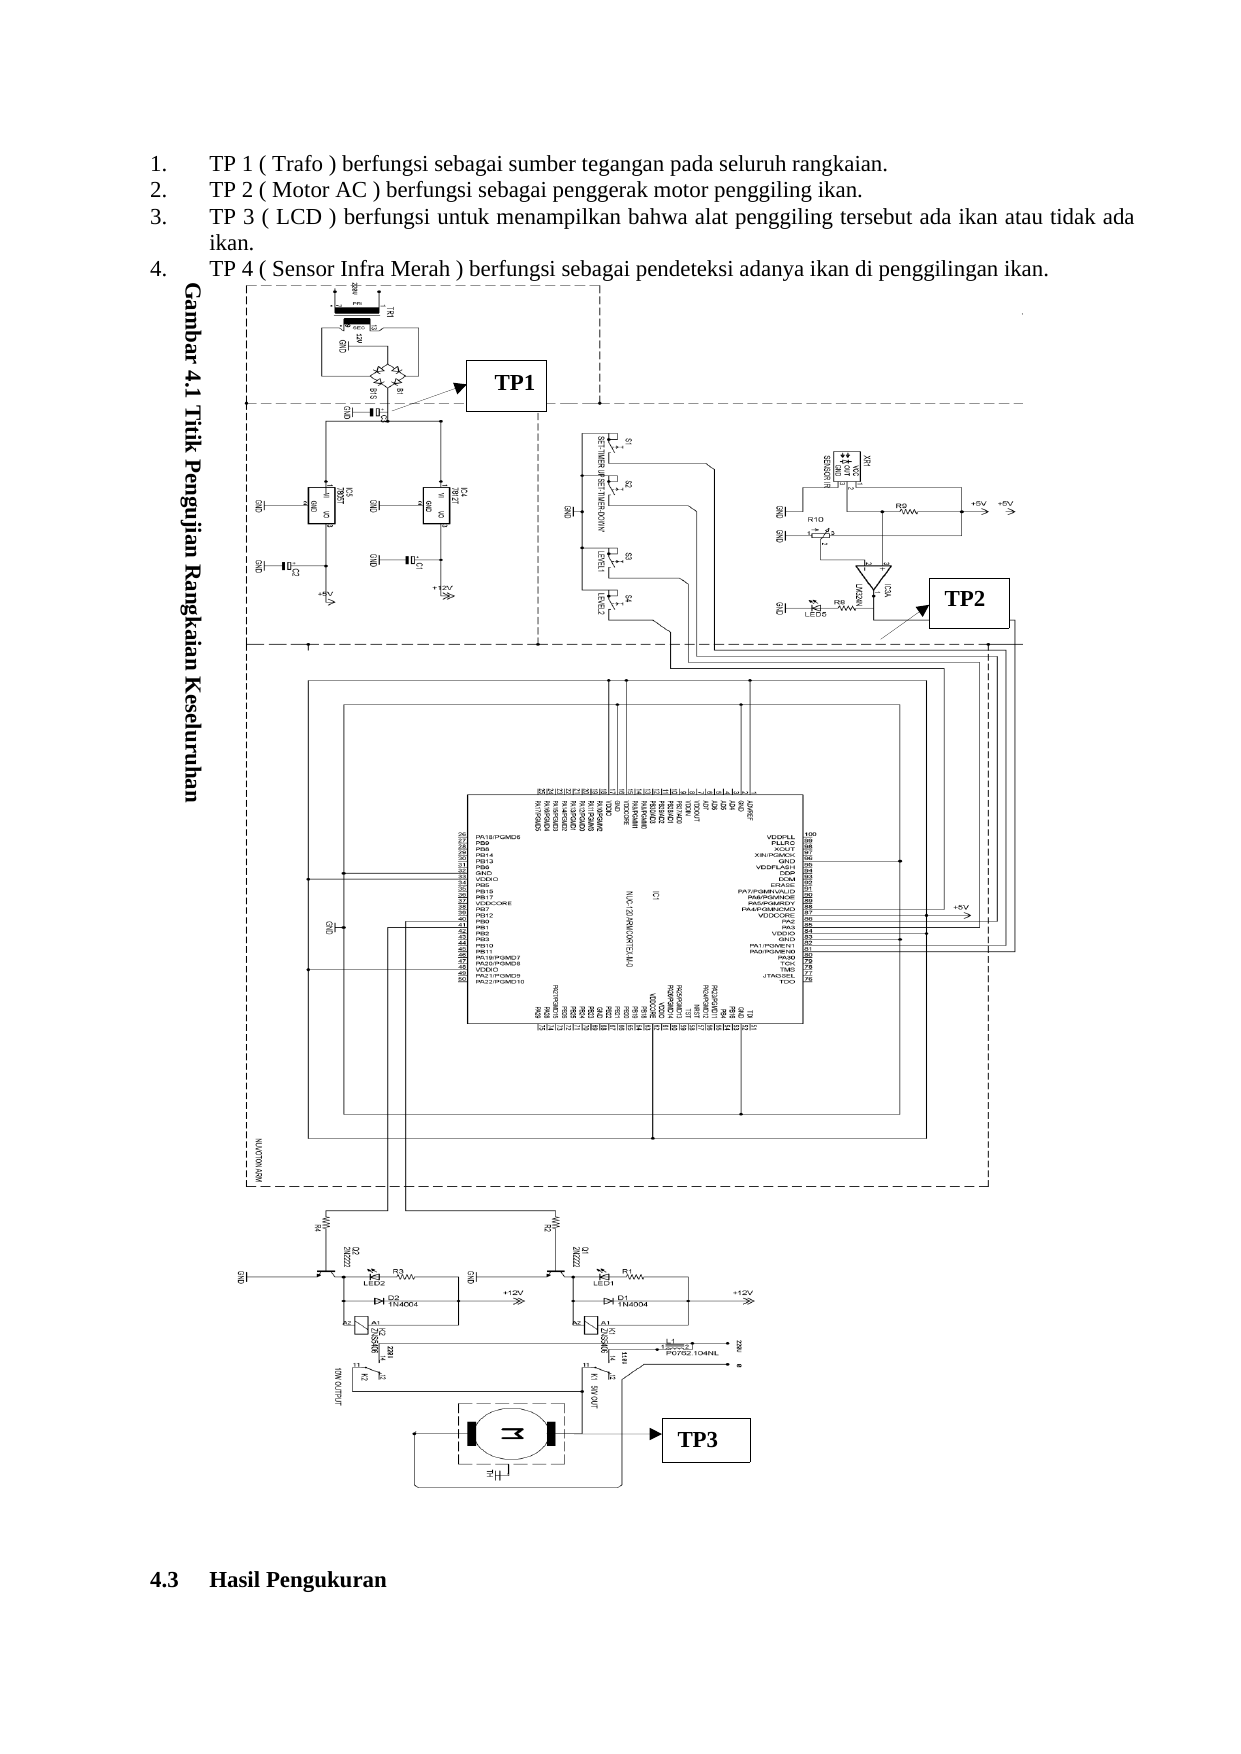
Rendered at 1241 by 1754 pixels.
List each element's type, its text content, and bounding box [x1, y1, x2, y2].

table_header [224, 282, 1037, 1566]
list TP 4 ( Sensor Infra Merah ) berfungsi sebagai pendeteksi adanya ikan di penggilingan ikan. [150, 255, 1137, 282]
list Hasil Pengukuran [150, 1566, 1137, 1592]
table_header Gambar 4.1 Titik Pengujian Rangkaian Keseluruhan [139, 282, 224, 1566]
picture [235, 281, 1023, 1488]
list TP 2 ( Motor AC ) berfungsi sebagai penggerak motor penggiling ikan. [150, 176, 1137, 203]
list TP 3 ( LCD ) berfungsi untuk menampilkan bahwa alat penggiling tersebut ada ikan atau tidak ada ikan. [150, 203, 1137, 255]
list TP 1 ( Trafo ) berfungsi sebagai sumber tegangan pada seluruh rangkaian. [150, 150, 1137, 176]
